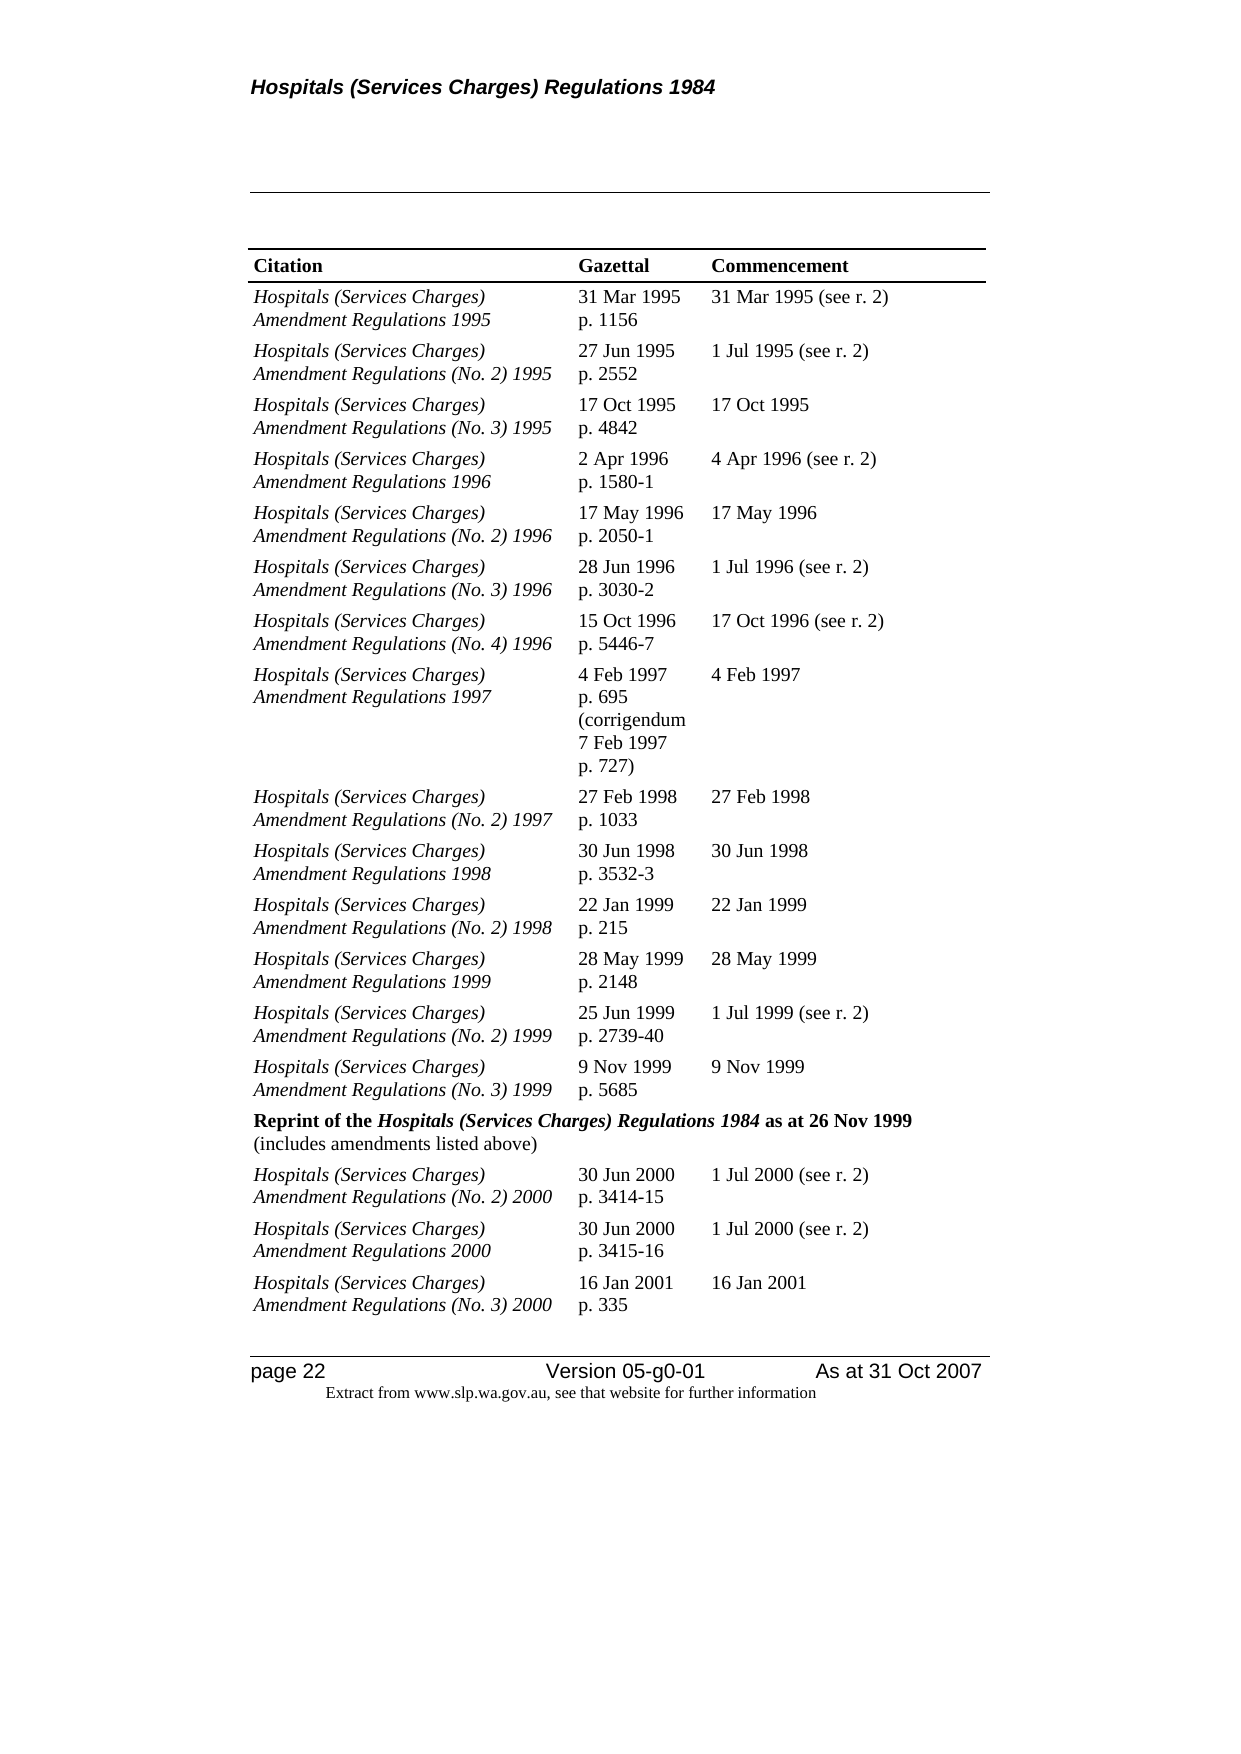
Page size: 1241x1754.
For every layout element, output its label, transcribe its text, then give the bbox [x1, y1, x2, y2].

table_cell 27 Jun 1995 p. 2552 [572, 335, 705, 389]
table_cell Hospitals (Services Charges) Amendment Regulations 1996 [248, 443, 572, 497]
table_cell 31 Mar 1995 (see r. 2) [705, 283, 986, 335]
table_cell Hospitals (Services Charges) Amendment Regulations (No. 2) 1995 [248, 335, 572, 389]
table_cell Hospitals (Services Charges) Amendment Regulations (No. 2) 1998 [248, 889, 572, 943]
table_cell Hospitals (Services Charges) Amendment Regulations 1995 [248, 283, 572, 335]
table_cell Hospitals (Services Charges) Amendment Regulations (No. 2) 1996 [248, 497, 572, 551]
table_cell 30 Jun 2000 p. 3414-15 [572, 1159, 705, 1212]
table_cell 4 Apr 1996 (see r. 2) [705, 443, 986, 497]
table_cell Hospitals (Services Charges) Amendment Regulations (No. 2) 1997 [248, 781, 572, 835]
table_cell Hospitals (Services Charges) Amendment Regulations 1999 [248, 943, 572, 997]
table_cell 15 Oct 1996 p. 5446-7 [572, 605, 705, 658]
table_cell 1 Jul 2000 (see r. 2) [705, 1213, 986, 1266]
table_cell 27 Feb 1998 p. 1033 [572, 781, 705, 835]
table_cell 28 May 1999 [705, 943, 986, 997]
table_cell 4 Feb 1997 p. 695 (corrigendum 7 Feb 1997 p. 727) [572, 659, 705, 781]
table_cell 30 Jun 1998 [705, 835, 986, 889]
table_cell Hospitals (Services Charges) Amendment Regulations 1998 [248, 835, 572, 889]
table_cell 17 Oct 1996 (see r. 2) [705, 605, 986, 658]
table_cell 30 Jun 1998 p. 3532-3 [572, 835, 705, 889]
table_cell Hospitals (Services Charges) Amendment Regulations (No. 3) 2000 [248, 1266, 572, 1320]
table_cell Hospitals (Services Charges) Amendment Regulations (No. 4) 1996 [248, 605, 572, 658]
table_cell 17 May 1996 [705, 497, 986, 551]
table_cell 9 Nov 1999 p. 5685 [572, 1051, 705, 1104]
table_cell 28 May 1999 p. 2148 [572, 943, 705, 997]
table_header Citation [248, 250, 572, 281]
table_cell 30 Jun 2000 p. 3415-16 [572, 1213, 705, 1266]
table_header Gazettal [572, 250, 705, 281]
table_cell 9 Nov 1999 [705, 1051, 986, 1104]
table_cell 16 Jan 2001 [705, 1266, 986, 1320]
table_cell 1 Jul 1999 (see r. 2) [705, 997, 986, 1051]
table_cell 1 Jul 1996 (see r. 2) [705, 551, 986, 604]
table_cell 22 Jan 1999 p. 215 [572, 889, 705, 943]
table_cell 22 Jan 1999 [705, 889, 986, 943]
table_header Commencement [705, 250, 986, 281]
table_cell Reprint of the Hospitals (Services Charges) Regulations 1984 as at 26 Nov 1999 (includes amendments listed above) [248, 1105, 986, 1158]
table_cell 1 Jul 1995 (see r. 2) [705, 335, 986, 389]
table_cell Hospitals (Services Charges) Amendment Regulations (No. 3) 1995 [248, 389, 572, 443]
table_cell 17 Oct 1995 [705, 389, 986, 443]
table_cell Hospitals (Services Charges) Amendment Regulations (No. 3) 1996 [248, 551, 572, 604]
table_cell 16 Jan 2001 p. 335 [572, 1266, 705, 1320]
table_cell 31 Mar 1995 p. 1156 [572, 283, 705, 335]
table_cell 17 Oct 1995 p. 4842 [572, 389, 705, 443]
table_cell Hospitals (Services Charges) Amendment Regulations 2000 [248, 1213, 572, 1266]
table_cell 25 Jun 1999 p. 2739-40 [572, 997, 705, 1051]
table_cell Hospitals (Services Charges) Amendment Regulations (No. 2) 2000 [248, 1159, 572, 1212]
table_cell 27 Feb 1998 [705, 781, 986, 835]
table_cell 17 May 1996 p. 2050-1 [572, 497, 705, 551]
table_cell Hospitals (Services Charges) Amendment Regulations 1997 [248, 659, 572, 781]
table_cell 28 Jun 1996 p. 3030-2 [572, 551, 705, 604]
table_cell 2 Apr 1996 p. 1580-1 [572, 443, 705, 497]
table_cell Hospitals (Services Charges) Amendment Regulations (No. 2) 1999 [248, 997, 572, 1051]
table_cell Hospitals (Services Charges) Amendment Regulations (No. 3) 1999 [248, 1051, 572, 1104]
table_cell 1 Jul 2000 (see r. 2) [705, 1159, 986, 1212]
table_cell 4 Feb 1997 [705, 659, 986, 781]
